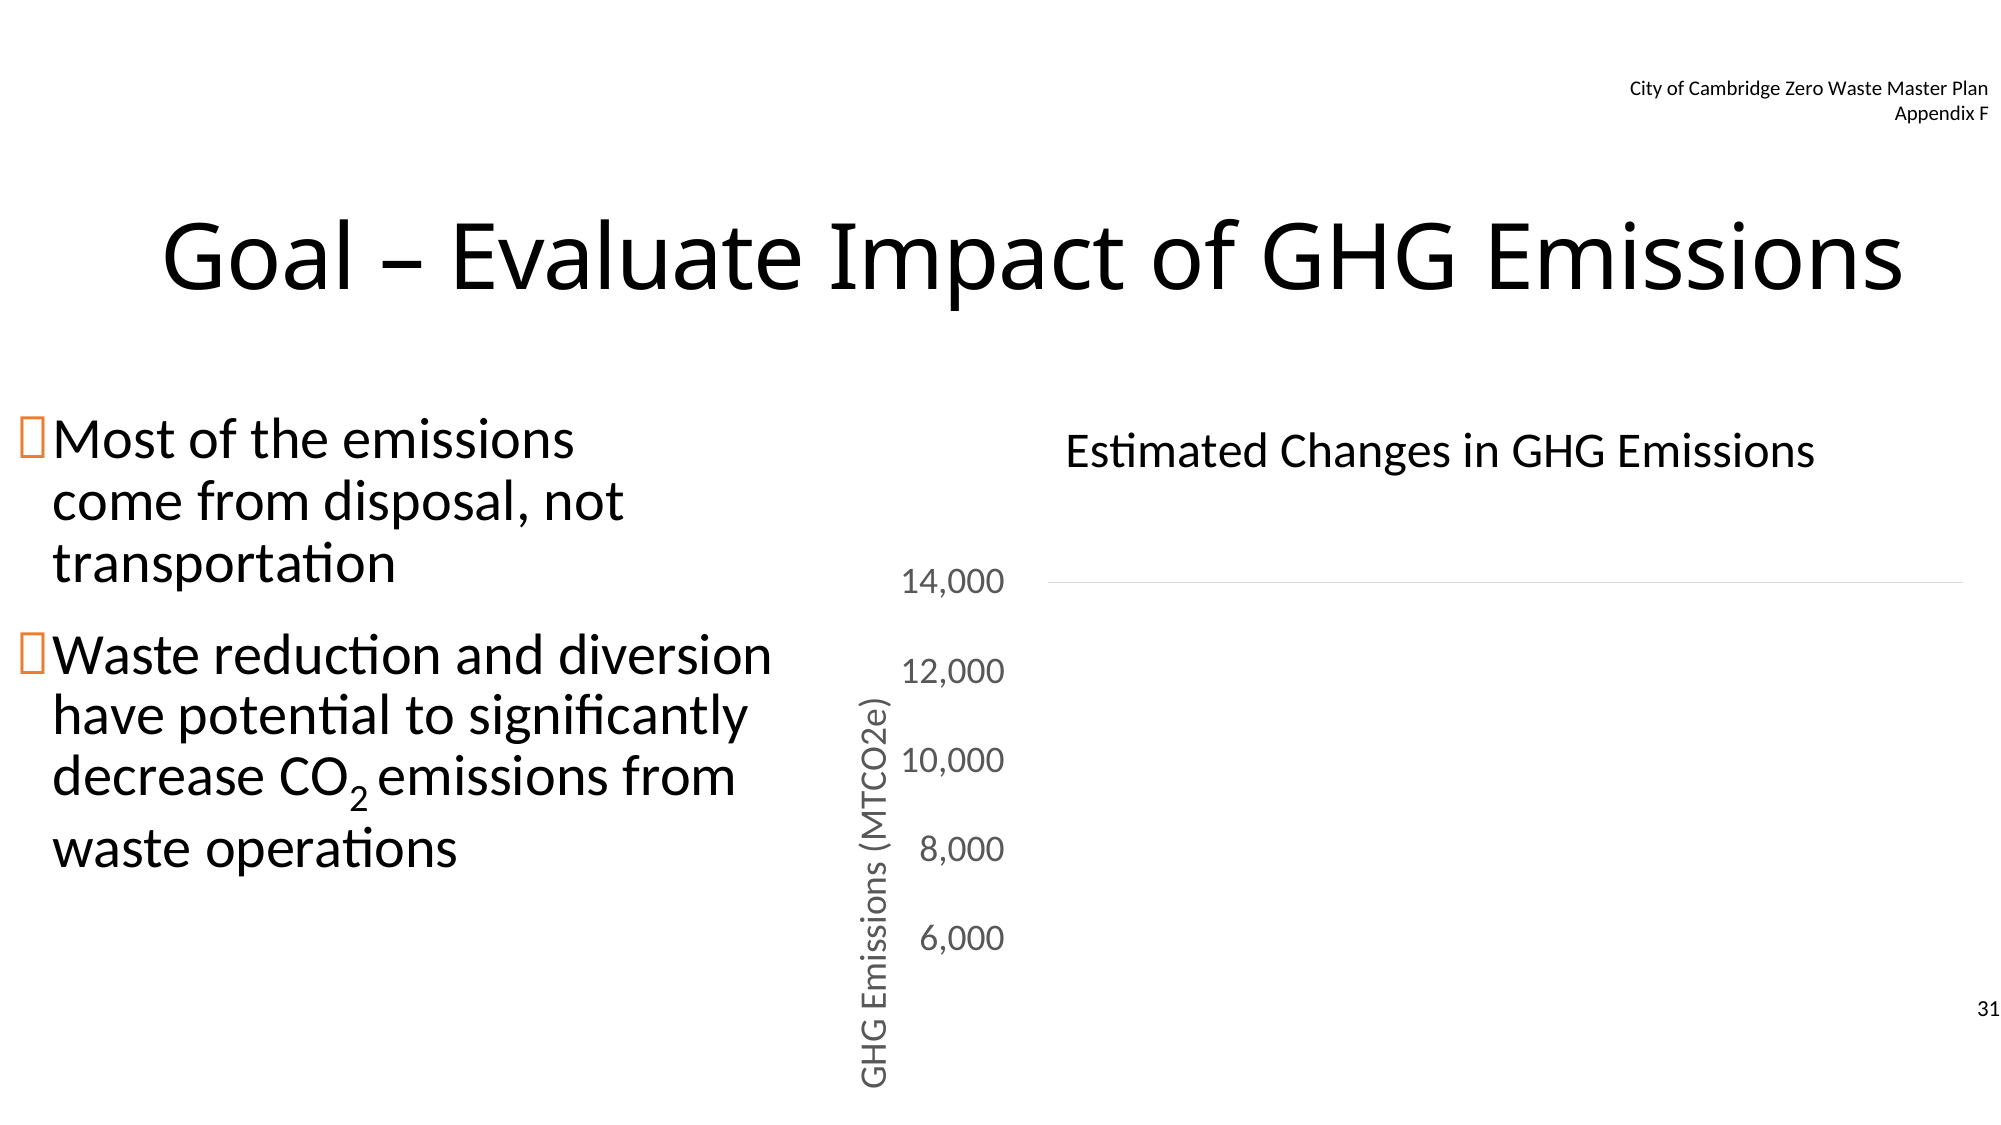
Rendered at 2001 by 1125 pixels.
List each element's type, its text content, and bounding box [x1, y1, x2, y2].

text 6,000 [917, 914, 1007, 960]
list Most of the emissions come from disposal, not transportation [15, 404, 718, 597]
text 10,000 [898, 736, 1007, 782]
text 8,000 [917, 825, 1007, 871]
text Estimated Changes in GHG Emissions [1065, 419, 2000, 480]
text 14,000 [898, 557, 1007, 603]
text Goal – Evaluate Impact of GHG Emissions [160, 206, 2000, 310]
text 12,000 [898, 647, 1007, 692]
list Waste reduction and diversion have potential to significantly decrease CO2 emissions from waste operations [15, 621, 773, 882]
